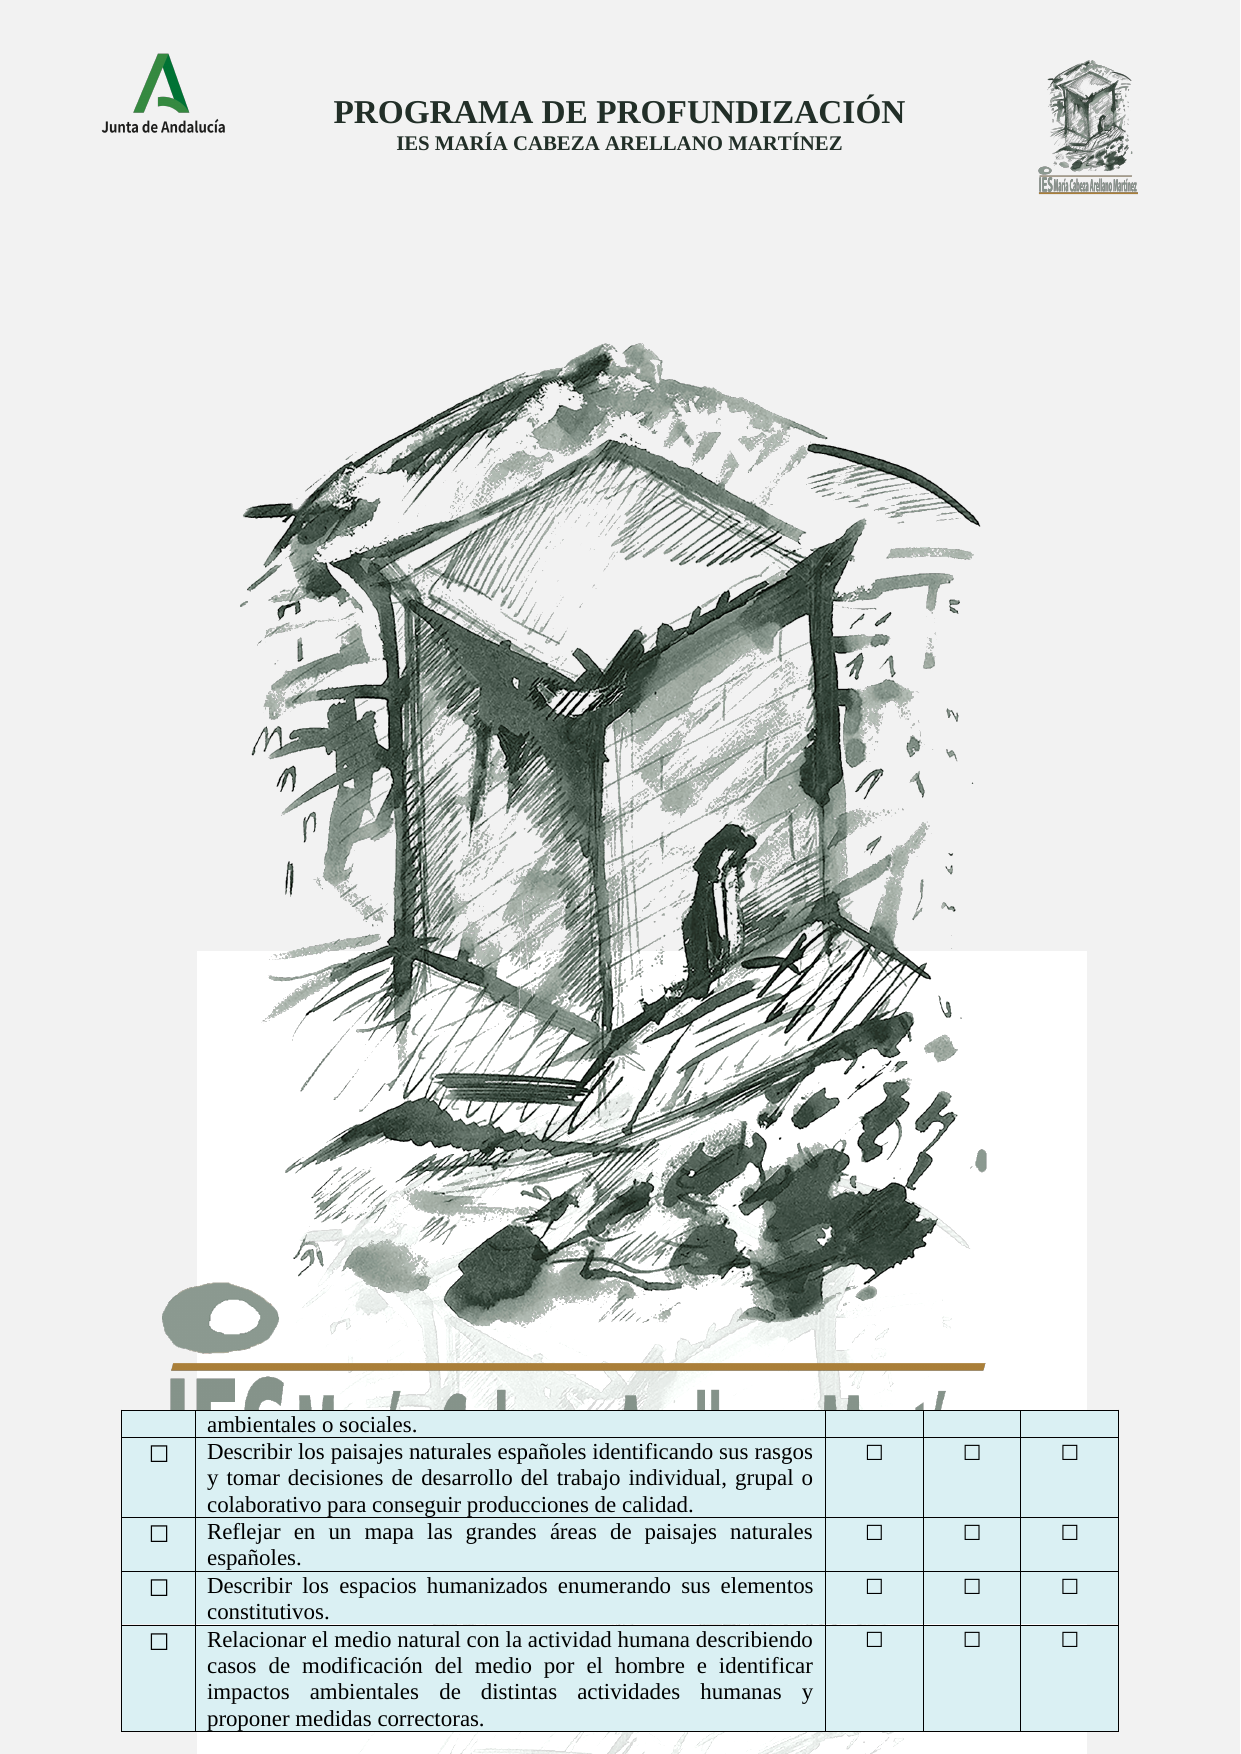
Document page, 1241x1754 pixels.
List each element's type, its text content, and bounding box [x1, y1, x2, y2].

picture [91, 47, 236, 139]
table_cell Relacionar el medio natural con la actividad humana describiendo casos de modificación del medio por el hombre e identificar impactos ambientales de distintas actividades humanas y proponer medidas correctoras. [196, 1626, 825, 1731]
picture [132, 44, 1146, 1410]
table_cell Describir los espacios humanizados enumerando sus elementos constitutivos. [196, 1572, 825, 1624]
table_cell Describir los paisajes naturales españoles identificando sus rasgos y tomar decisiones de desarrollo del trabajo individual, grupal o colaborativo para conseguir producciones de calidad. [196, 1438, 825, 1517]
table_cell Reflejar en un mapa las grandes áreas de paisajes naturales españoles. [196, 1518, 825, 1571]
